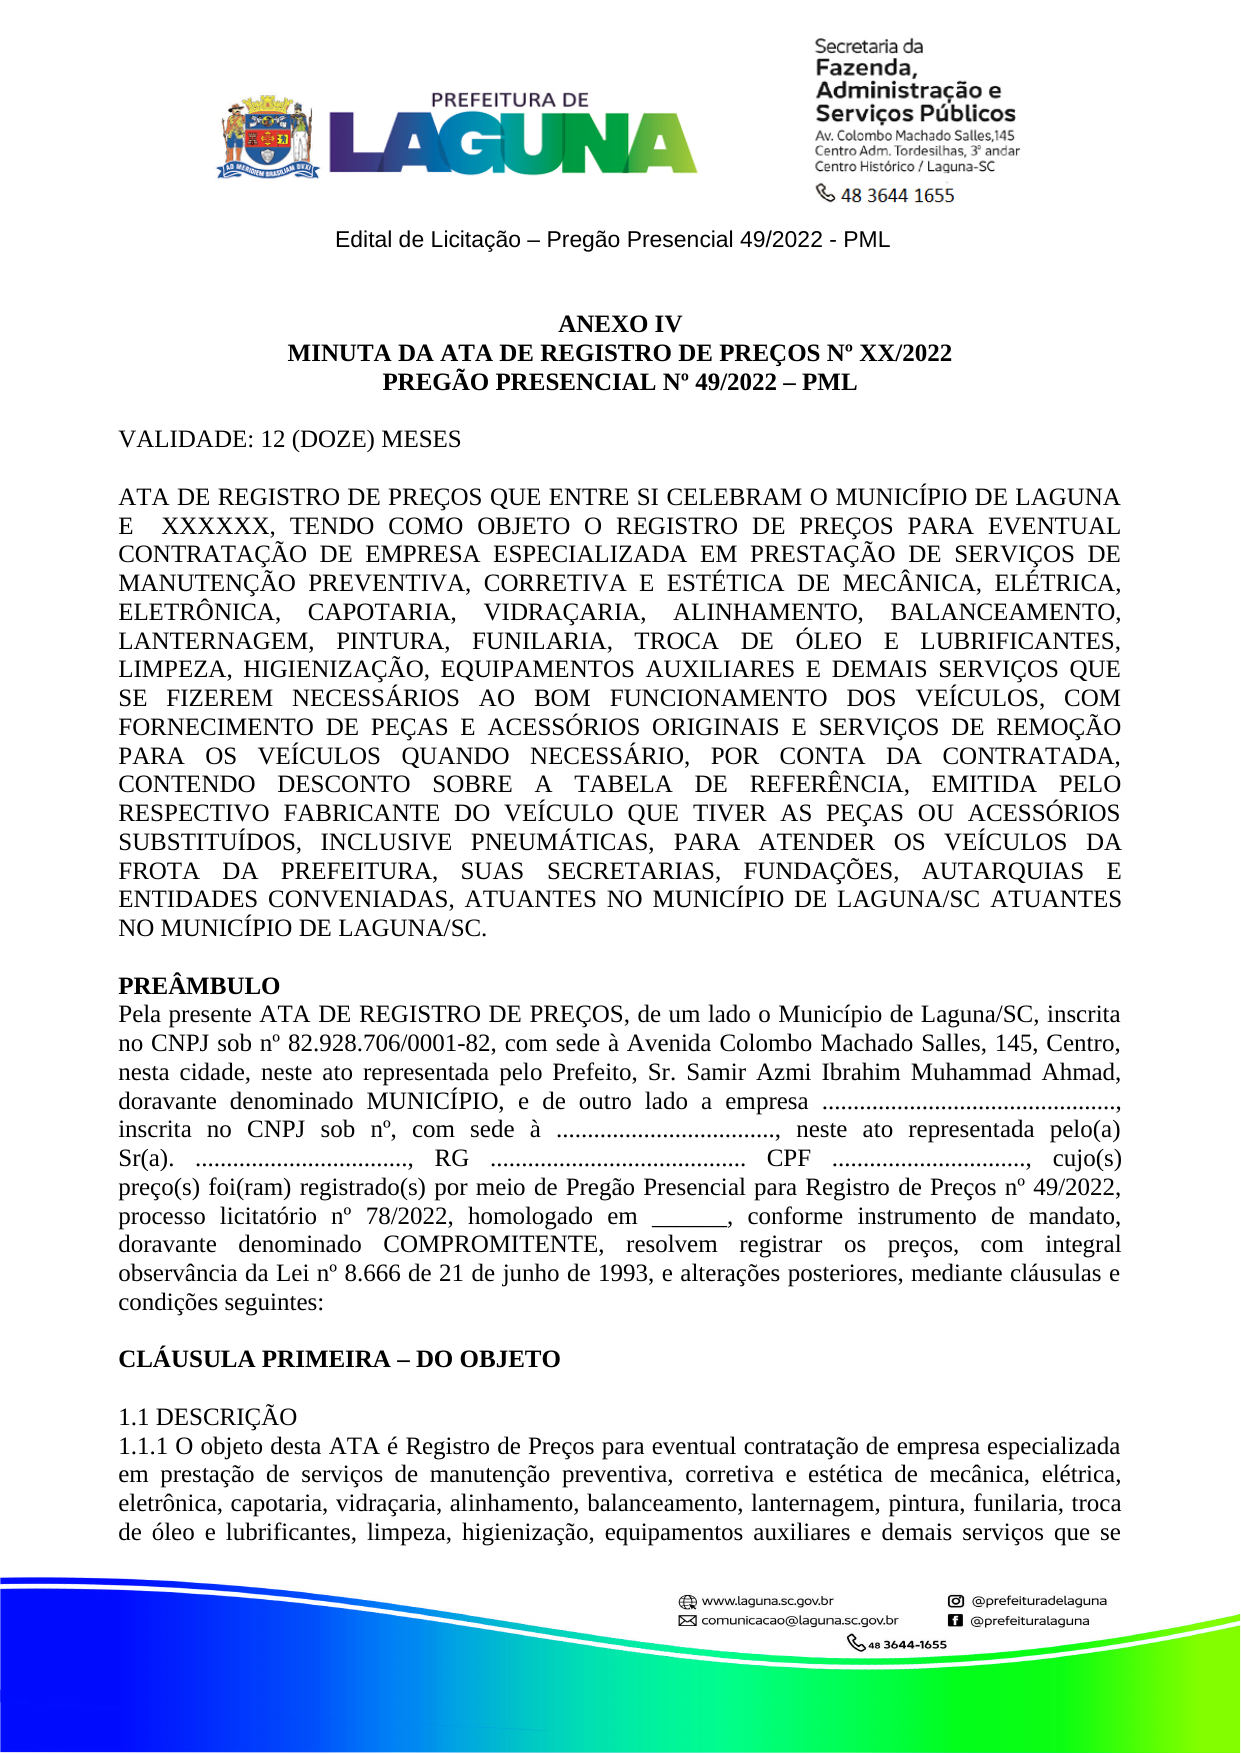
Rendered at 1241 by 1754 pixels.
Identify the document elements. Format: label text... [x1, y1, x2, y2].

text 1.1 DESCRIÇÃO [118, 1402, 1122, 1431]
text ANEXO IV [118, 309, 1122, 338]
text MINUTA DA ATA DE REGISTRO DE PREÇOS Nº XX/2022 [118, 338, 1122, 367]
text Pela presente ATA DE REGISTRO DE PREÇOS, de um lado o Município de Laguna/SC, inscrita no CNPJ sob nº 82.928.706/0001-82, com sede à Avenida Colombo Machado Salles, 145, Centro, nesta cidade, neste ato representada pelo Prefeito, Sr. Samir Azmi Ibrahim Muhammad Ahmad, doravante denominado MUNICÍPIO, e de outro lado a empresa ..............................................., inscrita no CNPJ sob nº, com sede à ..................................., neste ato representada pelo(a) Sr(a). .................................., RG ......................................... CPF ..............................., cujo(s) preço(s) foi(ram) registrado(s) por meio de Pregão Presencial para Registro de Preços nº 49/2022, processo licitatório nº 78/2022, homologado em ______, conforme instrumento de mandato, doravante denominado COMPROMITENTE, resolvem registrar os preços, com integral observância da Lei nº 8.666 de 21 de junho de 1993, e alterações posteriores, mediante cláusulas e condições seguintes: [118, 999, 1122, 1316]
text PREGÃO PRESENCIAL Nº 49/2022 – PML [118, 367, 1122, 396]
picture [0, 1550, 1241, 1753]
text ATA DE REGISTRO DE PREÇOS QUE ENTRE SI CELEBRAM O MUNICÍPIO DE LAGUNA E XXXXXX, TENDO COMO OBJETO O REGISTRO DE PREÇOS PARA EVENTUAL CONTRATAÇÃO DE EMPRESA ESPECIALIZADA EM PRESTAÇÃO DE SERVIÇOS DE MANUTENÇÃO PREVENTIVA, CORRETIVA E ESTÉTICA DE MECÂNICA, ELÉTRICA, ELETRÔNICA, CAPOTARIA, VIDRAÇARIA, ALINHAMENTO, BALANCEAMENTO, LANTERNAGEM, PINTURA, FUNILARIA, TROCA DE ÓLEO E LUBRIFICANTES, LIMPEZA, HIGIENIZAÇÃO, EQUIPAMENTOS AUXILIARES E DEMAIS SERVIÇOS QUE SE FIZEREM NECESSÁRIOS AO BOM FUNCIONAMENTO DOS VEÍCULOS, COM FORNECIMENTO DE PEÇAS E ACESSÓRIOS ORIGINAIS E SERVIÇOS DE REMOÇÃO PARA OS VEÍCULOS QUANDO NECESSÁRIO, POR CONTA DA CONTRATADA, CONTENDO DESCONTO SOBRE A TABELA DE REFERÊNCIA, EMITIDA PELO RESPECTIVO FABRICANTE DO VEÍCULO QUE TIVER AS PEÇAS OU ACESSÓRIOS SUBSTITUÍDOS, INCLUSIVE PNEUMÁTICAS, PARA ATENDER OS VEÍCULOS DA FROTA DA PREFEITURA, SUAS SECRETARIAS, FUNDAÇÕES, AUTARQUIAS E ENTIDADES CONVENIADAS, ATUANTES NO MUNICÍPIO DE LAGUNA/SC ATUANTES NO MUNICÍPIO DE LAGUNA/SC. [118, 482, 1122, 942]
text PREÂMBULO [118, 971, 1122, 999]
picture [162, 29, 1048, 226]
text VALIDADE: 12 (DOZE) MESES [118, 424, 1122, 453]
text CLÁUSULA PRIMEIRA – DO OBJETO [118, 1344, 1122, 1373]
